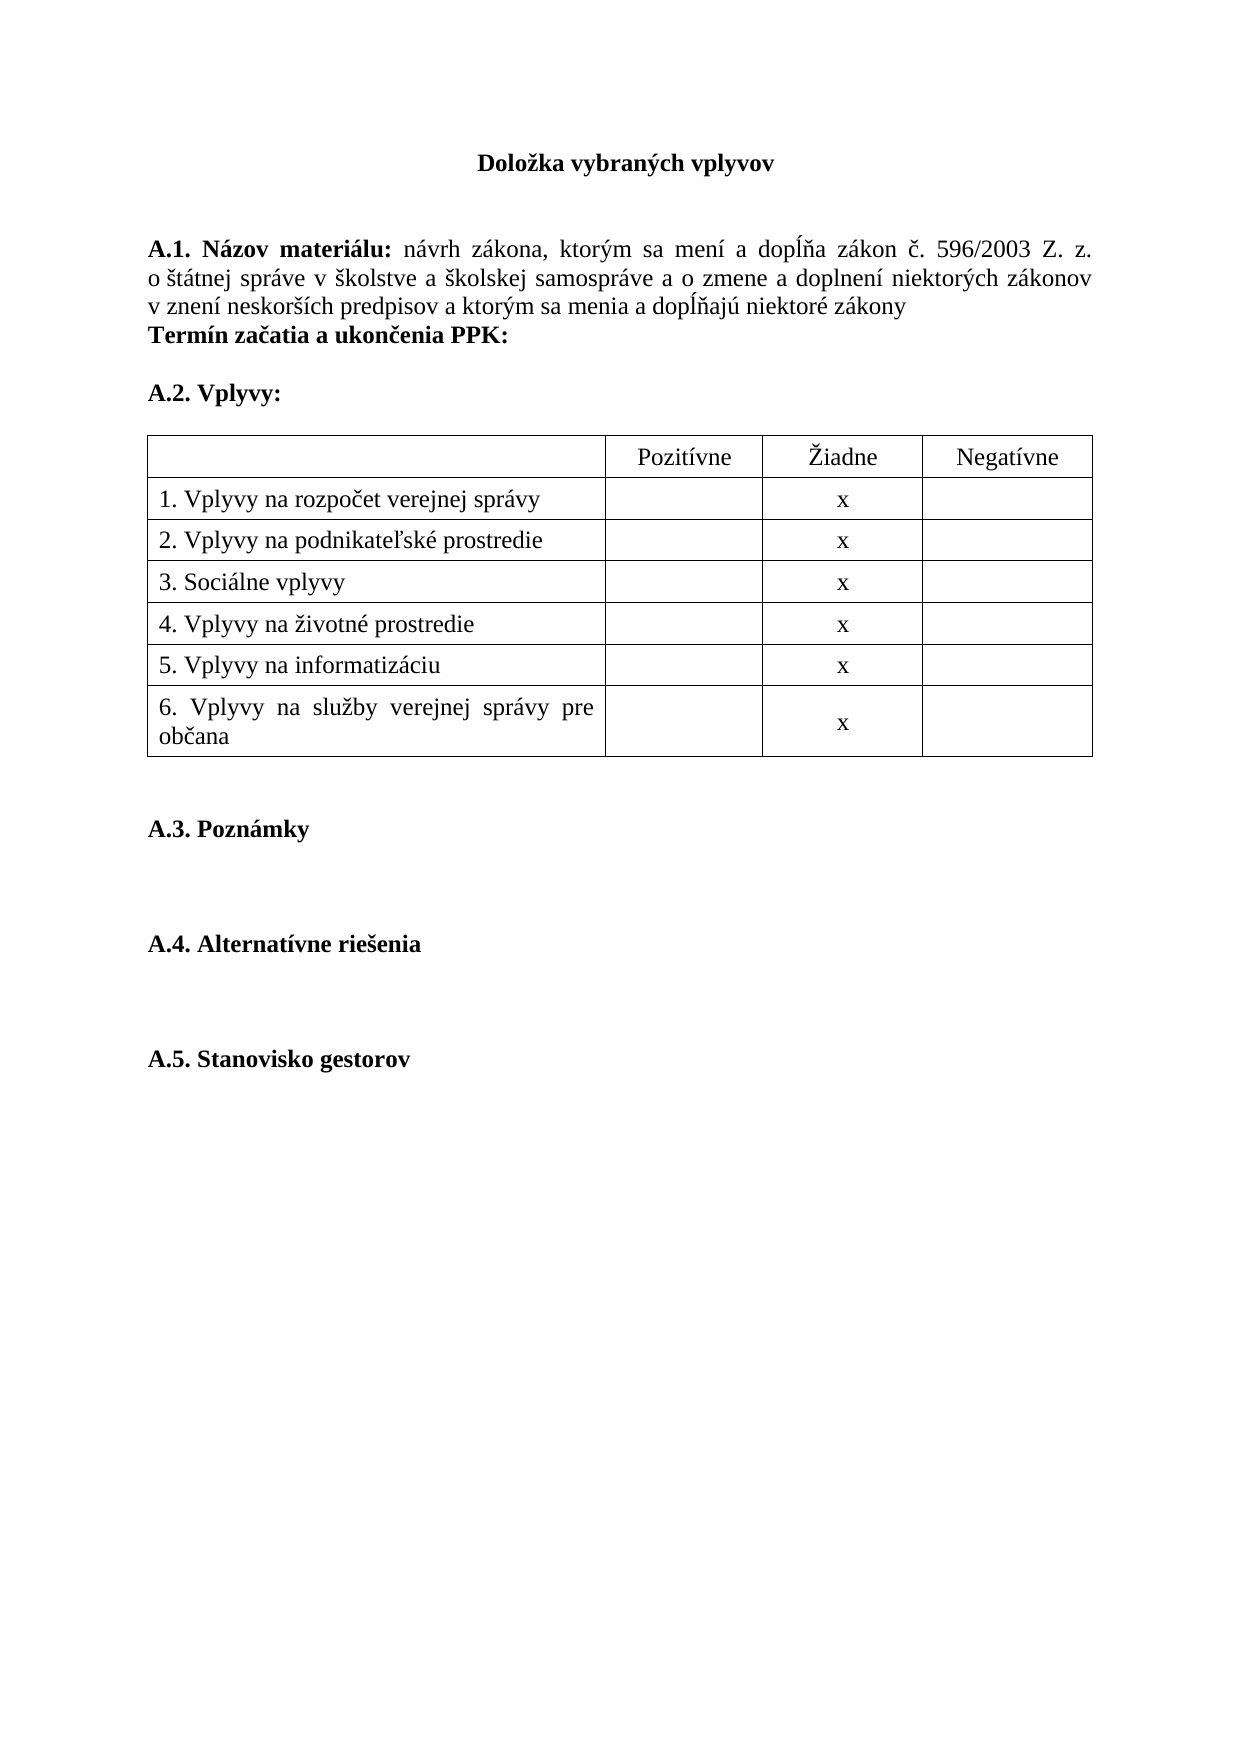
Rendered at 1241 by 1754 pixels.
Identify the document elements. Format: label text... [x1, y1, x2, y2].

table_header Pozitívne [606, 436, 762, 477]
text A.2. Vplyvy: [148, 378, 1092, 406]
table_cell [923, 478, 1092, 518]
table_cell x [763, 686, 922, 756]
table_cell [606, 603, 762, 643]
table_cell 6. Vplyvy na služby verejnej správy pre občana [148, 686, 605, 756]
table_cell 4. Vplyvy na životné prostredie [148, 603, 605, 643]
table_cell [923, 645, 1092, 685]
text Doložka vybraných vplyvov [148, 148, 1104, 176]
table_cell [923, 561, 1092, 602]
table_cell x [763, 645, 922, 685]
table_cell [606, 561, 762, 602]
table_cell 3. Sociálne vplyvy [148, 561, 605, 602]
table_cell x [763, 603, 922, 643]
text A.4. Alternatívne riešenia [148, 929, 1092, 958]
text A.1. Názov materiálu: návrh zákona, ktorým sa mení a dopĺňa zákon č. 596/2003 Z. z. o štátnej správe v školstve a školskej samospráve a o zmene a doplnení niektorých zákonov v znení neskorších predpisov a ktorým sa menia a dopĺňajú niektoré zákony [148, 234, 1092, 320]
table_cell [606, 686, 762, 756]
table_cell [606, 645, 762, 685]
text A.5. Stanovisko gestorov [148, 1044, 1092, 1073]
table_cell [606, 478, 762, 518]
table_cell [606, 520, 762, 560]
table_header [148, 436, 605, 477]
table_cell [923, 520, 1092, 560]
table_cell x [763, 478, 922, 518]
table_cell [923, 686, 1092, 756]
table_cell x [763, 561, 922, 602]
text Termín začatia a ukončenia PPK: [148, 320, 1092, 349]
text A.3. Poznámky [148, 814, 1092, 843]
table_cell 5. Vplyvy na informatizáciu [148, 645, 605, 685]
table_cell 2. Vplyvy na podnikateľské prostredie [148, 520, 605, 560]
table_cell 1. Vplyvy na rozpočet verejnej správy [148, 478, 605, 518]
table_cell [923, 603, 1092, 643]
table_cell x [763, 520, 922, 560]
table_header Negatívne [923, 436, 1092, 477]
table_header Žiadne [763, 436, 922, 477]
